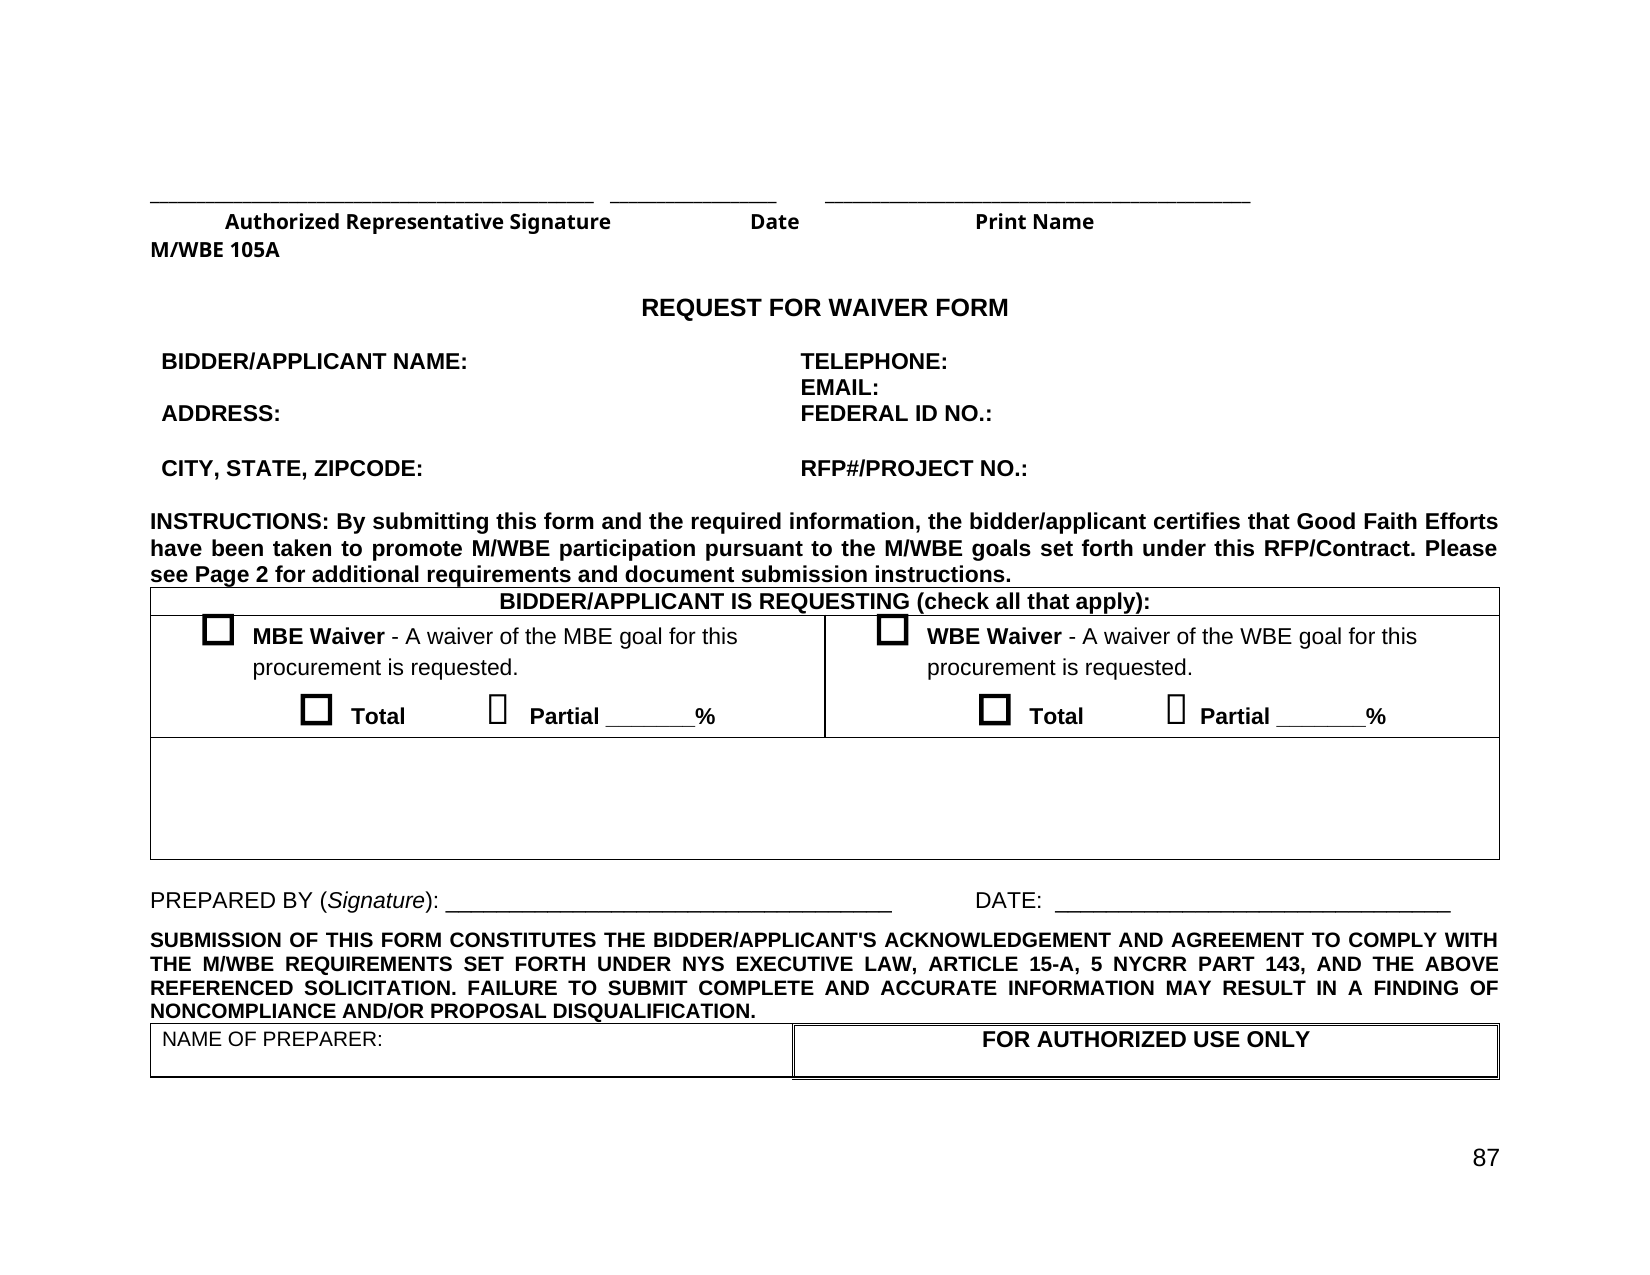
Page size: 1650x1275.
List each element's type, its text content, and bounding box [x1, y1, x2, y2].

table_header NAME OF PREPARER: [151, 1024, 792, 1076]
table_header BIDDER/APPLICANT NAME: [150, 348, 789, 400]
text SUBMISSION OF THIS FORM CONSTITUTES THE BIDDER/APPLICANT'S ACKNOWLEDGEMENT AND AGREEMENT TO COMPLY WITH THE M/WBE REQUIREMENTS SET FORTH UNDER NYS EXECUTIVE LAW, ARTICLE 15-A, 5 NYCRR PART 143, AND THE ABOVE REFERENCED SOLICITATION. FAILURE TO SUBMIT COMPLETE AND ACCURATE INFORMATION MAY RESULT IN A FINDING OF NONCOMPLIANCE AND/OR PROPOSAL DISQUALIFICATION. [150, 927, 1500, 1023]
text ________________________________________________ __________________ ______________________________________________ [150, 178, 1500, 207]
text Authorized Representative Signature Date Print Name [225, 207, 1500, 235]
table_cell RFP#/PROJECT NO.: [789, 455, 1500, 508]
table_cell WBE Waiver - A waiver of the WBE goal for this procurement is requested. Total  Partial _______% [826, 616, 1499, 737]
table_cell CITY, STATE, ZIPCODE: [150, 455, 789, 508]
table_header TELEPHONE: EMAIL: [789, 348, 1500, 400]
text INSTRUCTIONS: By submitting this form and the required information, the bidder/applicant certifies that Good Faith Efforts have been taken to promote M/WBE participation pursuant to the M/WBE goals set forth under this RFP/Contract. Please see Page 2 for additional requirements and document submission instructions. [150, 508, 1500, 587]
table_cell [151, 738, 1499, 859]
table_header BIDDER/APPLICANT IS REQUESTING (check all that apply): [151, 588, 1499, 614]
table_cell FEDERAL ID NO.: [789, 400, 1500, 455]
table_cell ADDRESS: [150, 400, 789, 455]
text M/WBE 105A [150, 235, 1500, 264]
table_cell MBE Waiver - A waiver of the MBE goal for this procurement is requested. Total  Partial _______% [151, 616, 824, 737]
table_header FOR AUTHORIZED USE ONLY [795, 1026, 1497, 1076]
text PREPARED BY (Signature): ___________________________________ DATE: _______________________________ [150, 887, 1500, 913]
text REQUEST FOR WAIVER FORM [150, 292, 1500, 321]
